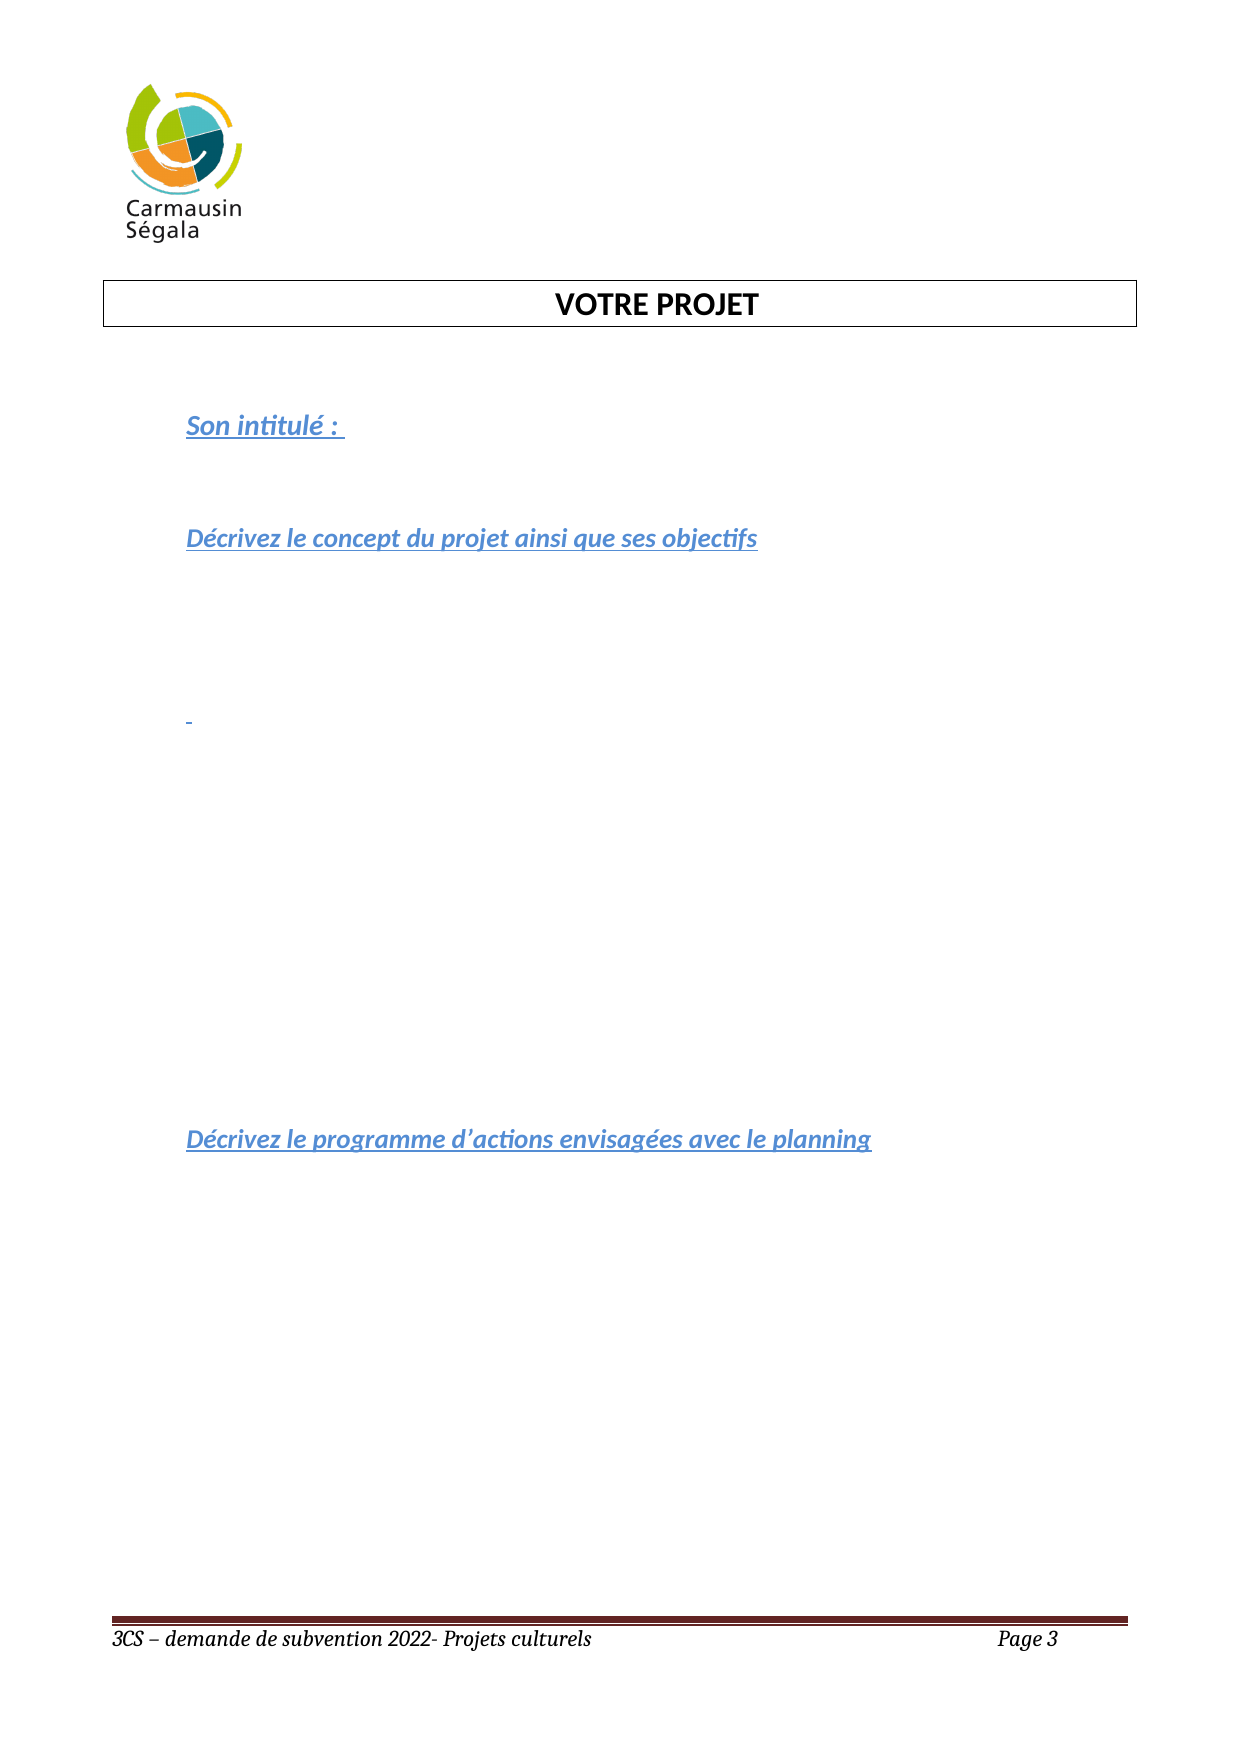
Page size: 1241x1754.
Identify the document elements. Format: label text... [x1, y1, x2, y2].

text Décrivez le programme d’actions envisagées avec le planning [112, 1122, 1128, 1155]
text Décrivez le concept du projet ainsi que ses objectifs [112, 521, 1128, 554]
text VOTRE PROJET [104, 281, 1136, 326]
picture [112, 73, 252, 252]
text Son intitulé : [112, 407, 1128, 442]
